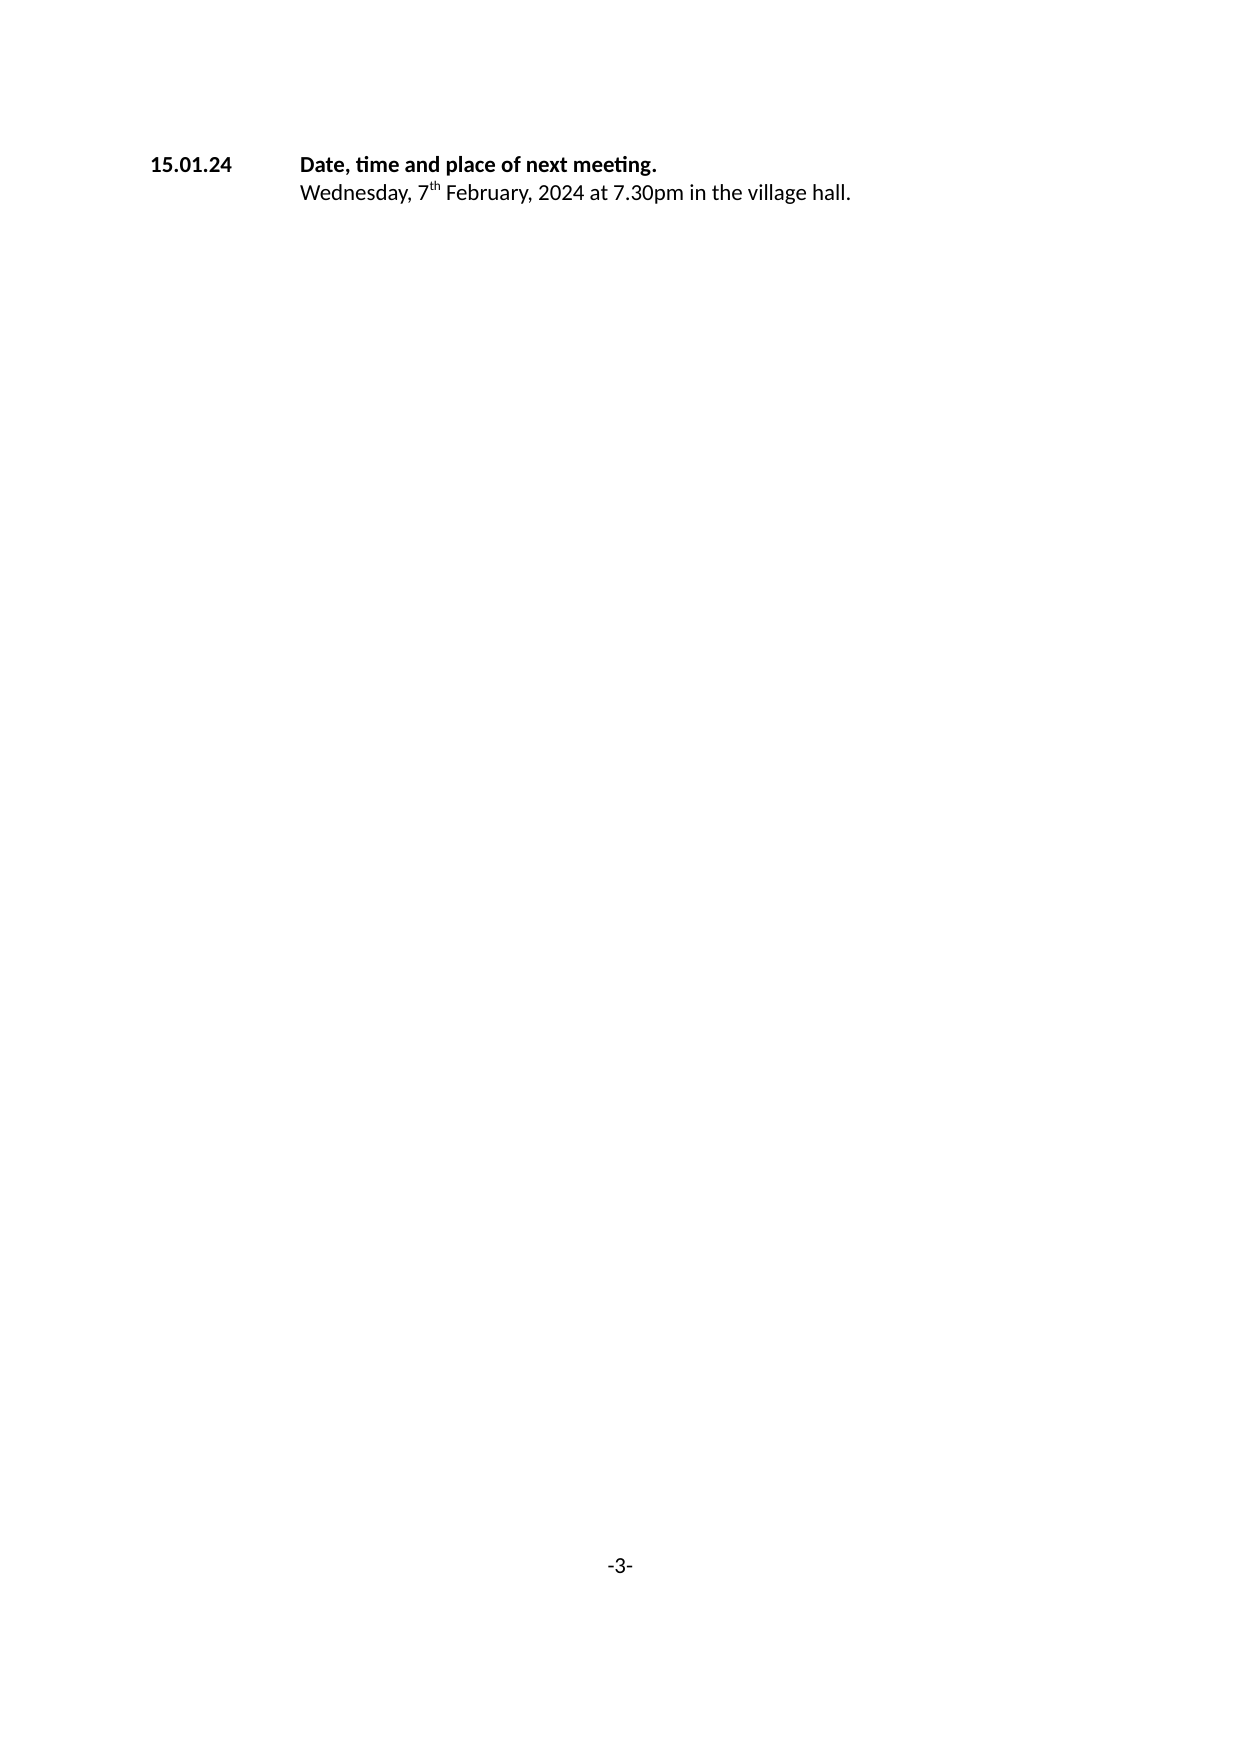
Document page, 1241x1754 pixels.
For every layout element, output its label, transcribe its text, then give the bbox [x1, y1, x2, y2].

text -3- [150, 1551, 1090, 1579]
text 15.01.24 Date, time and place of next meeting. [150, 150, 1090, 178]
text Wednesday, 7th February, 2024 at 7.30pm in the village hall. [150, 178, 1090, 206]
